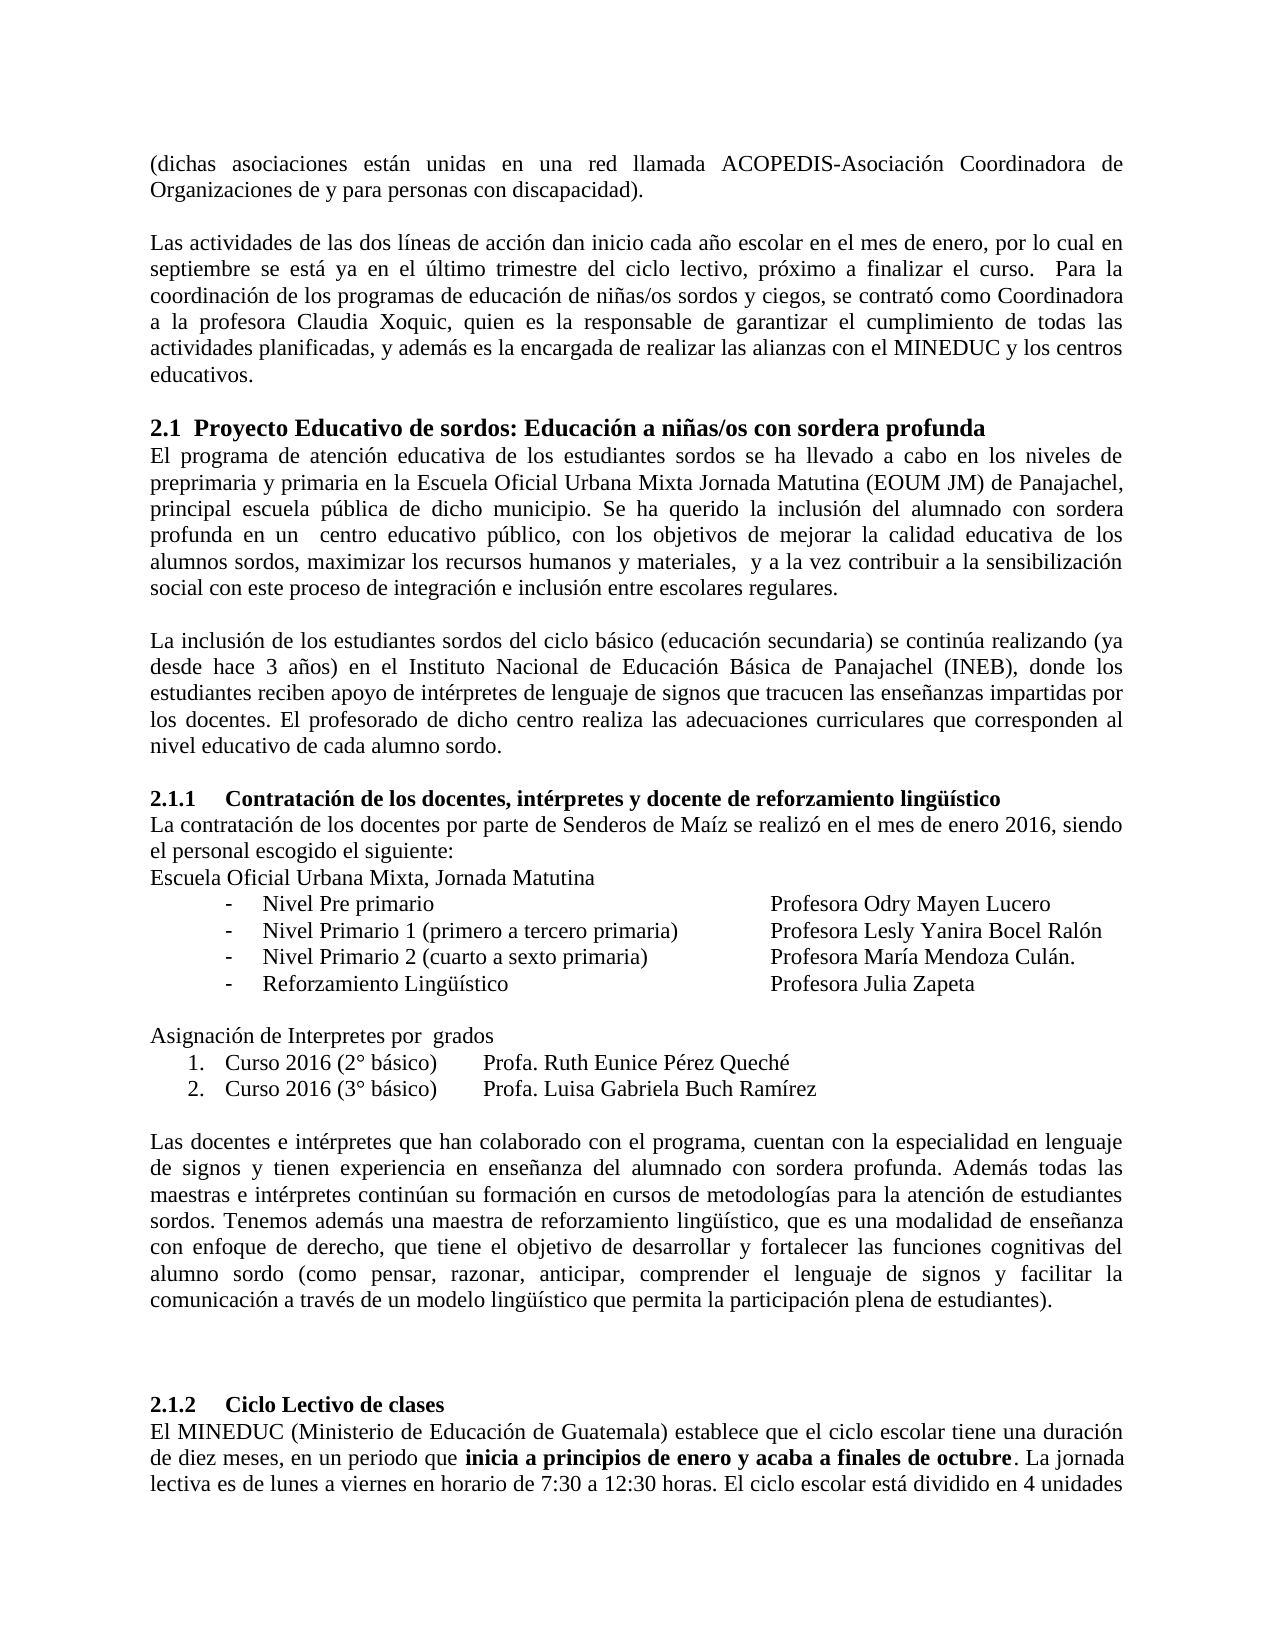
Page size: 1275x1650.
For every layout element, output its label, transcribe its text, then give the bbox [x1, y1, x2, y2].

list Curso 2016 (2° básico) Profa. Ruth Eunice Pérez Queché [187, 1049, 1125, 1075]
text La inclusión de los estudiantes sordos del ciclo básico (educación secundaria) se continúa realizando (ya desde hace 3 años) en el Instituto Nacional de Educación Básica de Panajachel (INEB), donde los estudiantes reciben apoyo de intérpretes de lenguaje de signos que tracucen las enseñanzas impartidas por los docentes. El profesorado de dicho centro realiza las adecuaciones curriculares que corresponden al nivel educativo de cada alumno sordo. [150, 627, 1125, 758]
list Nivel Primario 2 (cuarto a sexto primaria) Profesora María Mendoza Culán. [225, 943, 1125, 970]
list Reforzamiento Lingüístico Profesora Julia Zapeta [225, 970, 1125, 996]
list Nivel Primario 1 (primero a tercero primaria) Profesora Lesly Yanira Bocel Ralón [225, 917, 1125, 943]
text Las docentes e intérpretes que han colaborado con el programa, cuentan con la especialidad en lenguaje de signos y tienen experiencia en enseñanza del alumnado con sordera profunda. Además todas las maestras e intérpretes continúan su formación en cursos de metodologías para la atención de estudiantes sordos. Tenemos además una maestra de reforzamiento lingüístico, que es una modalidad de enseñanza con enfoque de derecho, que tiene el objetivo de desarrollar y fortalecer las funciones cognitivas del alumno sordo (como pensar, razonar, anticipar, comprender el lenguaje de signos y facilitar la comunicación a través de un modelo lingüístico que permita la participación plena de estudiantes). [150, 1128, 1125, 1312]
list Nivel Pre primario Profesora Odry Mayen Lucero [225, 890, 1125, 917]
text Escuela Oficial Urbana Mixta, Jornada Matutina [150, 864, 1125, 890]
list Contratación de los docentes, intérpretes y docente de reforzamiento lingüístico [150, 785, 1125, 811]
list Ciclo Lectivo de clases [150, 1391, 1125, 1418]
text Las actividades de las dos líneas de acción dan inicio cada año escolar en el mes de enero, por lo cual en septiembre se está ya en el último trimestre del ciclo lectivo, próximo a finalizar el curso. Para la coordinación de los programas de educación de niñas/os sordos y ciegos, se contrató como Coordinadora a la profesora Claudia Xoquic, quien es la responsable de garantizar el cumplimiento de todas las actividades planificadas, y además es la encargada de realizar las alianzas con el MINEDUC y los centros educativos. [150, 229, 1125, 387]
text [150, 1418, 1125, 1497]
text El programa de atención educativa de los estudiantes sordos se ha llevado a cabo en los niveles de preprimaria y primaria en la Escuela Oficial Urbana Mixta Jornada Matutina (EOUM JM) de Panajachel, principal escuela pública de dicho municipio. Se ha querido la inclusión del alumnado con sordera profunda en un centro educativo público, con los objetivos de mejorar la calidad educativa de los alumnos sordos, maximizar los recursos humanos y materiales, y a la vez contribuir a la sensibilización social con este proceso de integración e inclusión entre escolares regulares. [150, 442, 1125, 600]
text Asignación de Interpretes por grados [150, 1022, 1125, 1049]
list Curso 2016 (3° básico) Profa. Luisa Gabriela Buch Ramírez [187, 1075, 1125, 1102]
text La contratación de los docentes por parte de Senderos de Maíz se realizó en el mes de enero 2016, siendo el personal escogido el siguiente: [150, 811, 1125, 864]
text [150, 150, 1125, 203]
list Proyecto Educativo de sordos: Educación a niñas/os con sordera profunda [150, 413, 1125, 442]
